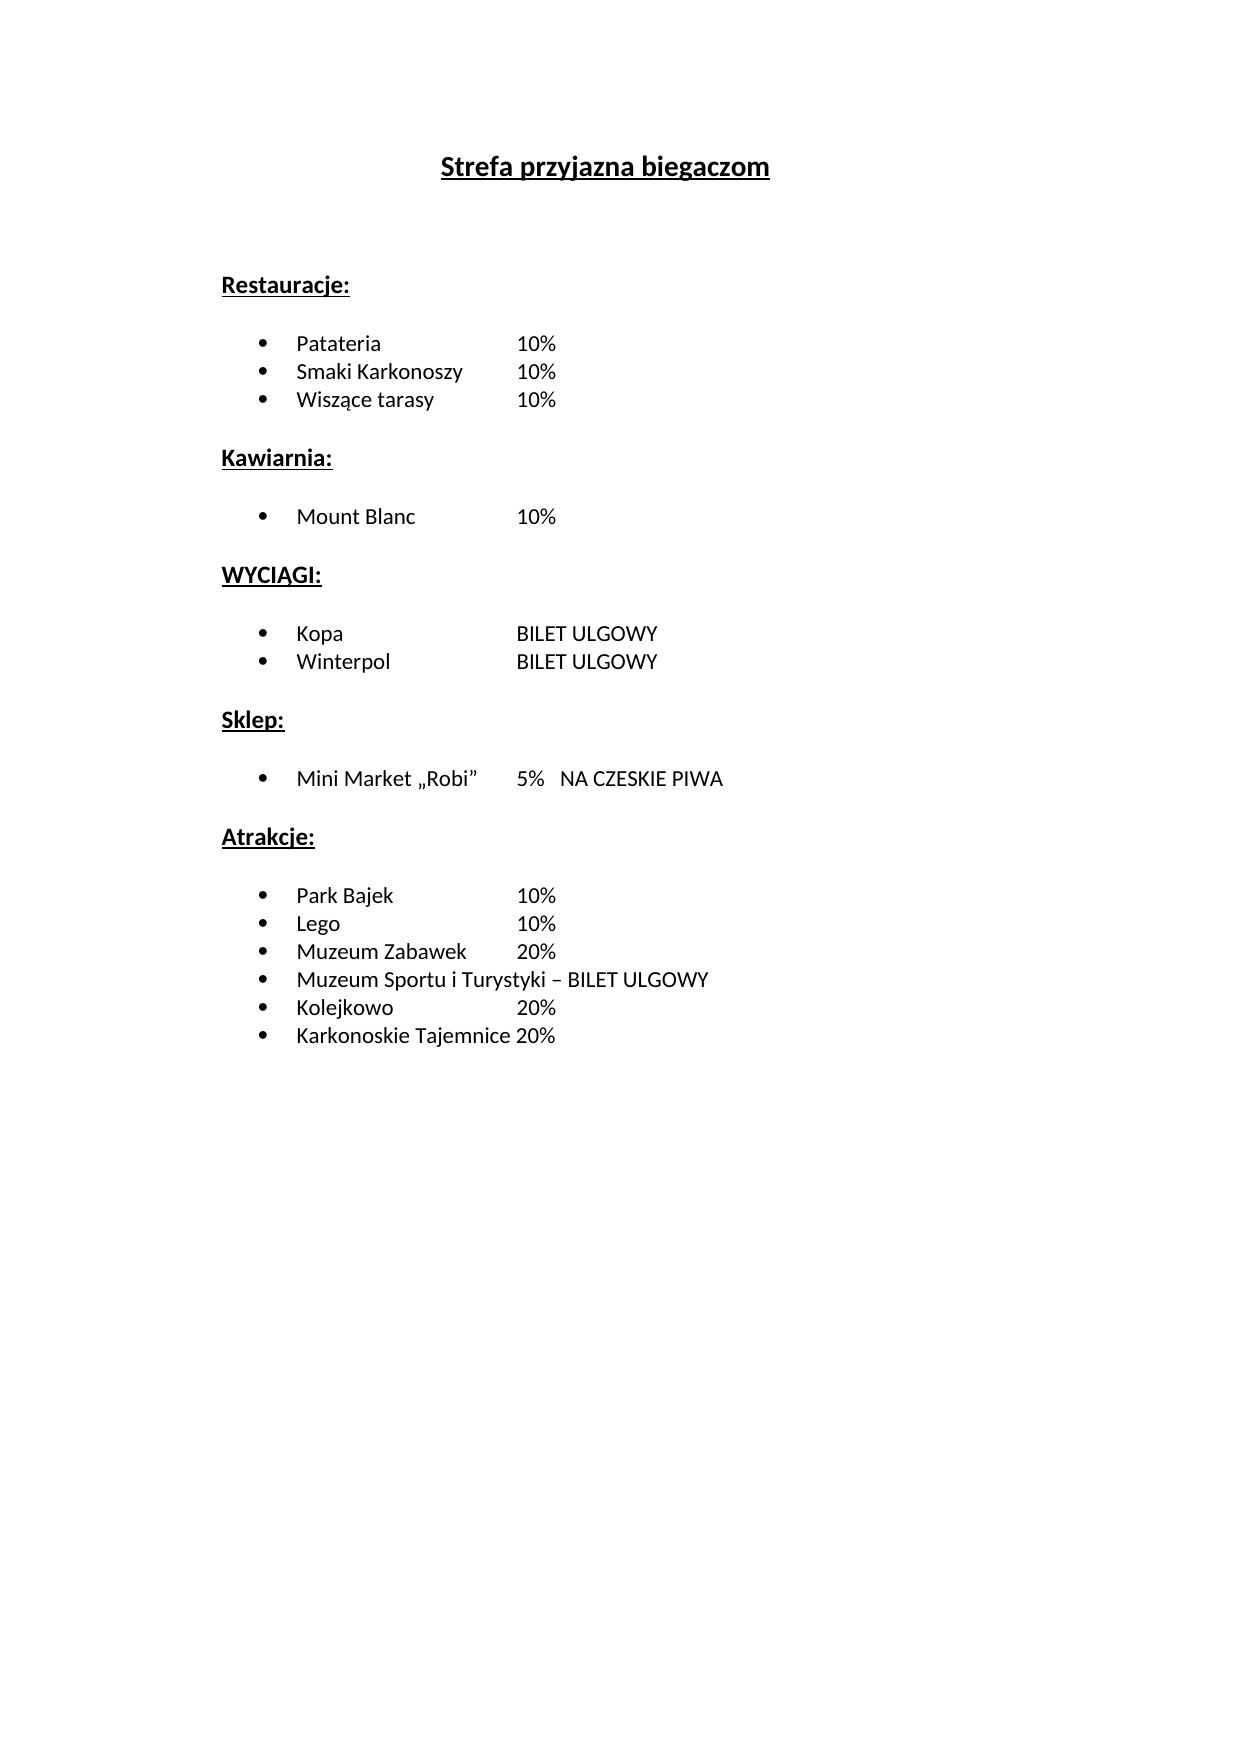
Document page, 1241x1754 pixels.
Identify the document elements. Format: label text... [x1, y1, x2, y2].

list Patateria 10% [259, 329, 989, 357]
list Kopa BILET ULGOWY [259, 619, 989, 647]
list Mini Market „Robi” 5% NA CZESKIE PIWA [259, 764, 989, 792]
list Smaki Karkonoszy 10% [259, 357, 989, 385]
list Kolejkowo 20% [259, 993, 989, 1021]
list Winterpol BILET ULGOWY [259, 647, 989, 675]
list Mount Blanc 10% [259, 502, 989, 530]
text Strefa przyjazna biegaczom [221, 148, 989, 183]
list Muzeum Sportu i Turystyki – BILET ULGOWY [259, 965, 989, 993]
list Muzeum Zabawek 20% [259, 937, 989, 965]
text Kawiarnia: [221, 442, 989, 473]
list Karkonoskie Tajemnice 20% [259, 1021, 989, 1049]
text Sklep: [221, 704, 989, 735]
text Restauracje: [221, 269, 989, 300]
list Lego 10% [259, 909, 989, 937]
list Wiszące tarasy 10% [259, 385, 989, 413]
text Atrakcje: [221, 821, 989, 852]
list Park Bajek 10% [259, 881, 989, 909]
text WYCIĄGI: [221, 559, 989, 590]
